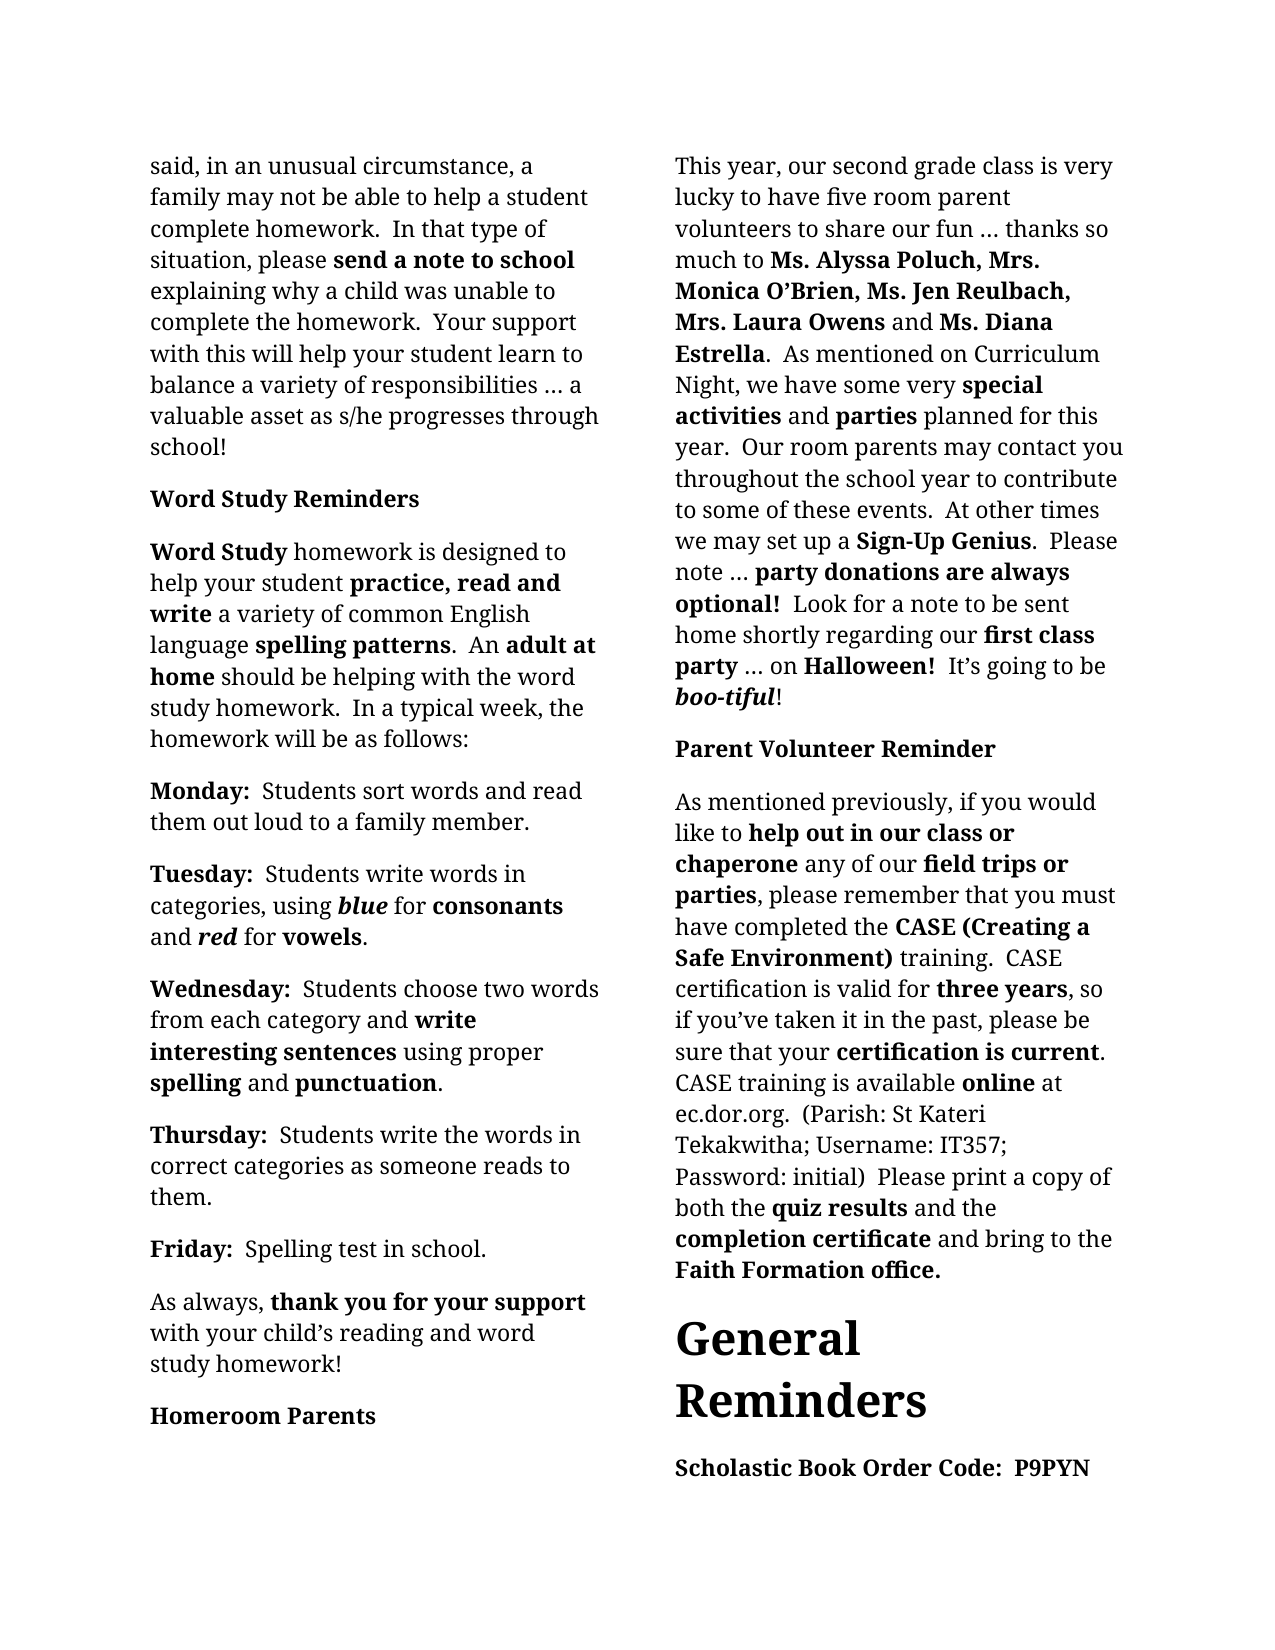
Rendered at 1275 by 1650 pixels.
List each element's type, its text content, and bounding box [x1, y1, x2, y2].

text Parent Volunteer Reminder [675, 733, 1125, 764]
text This year, our second grade class is very lucky to have five room parent volunteers to share our fun … thanks so much to Ms. Alyssa Poluch, Mrs. Monica O’Brien, Ms. Jen Reulbach, Mrs. Laura Owens and Ms. Diana Estrella. As mentioned on Curriculum Night, we have some very special activities and parties planned for this year. Our room parents may contact you throughout the school year to contribute to some of these events. At other times we may set up a Sign-Up Genius. Please note … party donations are always optional! Look for a note to be sent home shortly regarding our first class party … on Halloween! It’s going to be boo-tiful! [675, 150, 1125, 712]
text General Reminders [675, 1306, 1125, 1431]
text Monday: Students sort words and read them out loud to a family member. [150, 775, 600, 837]
text As mentioned previously, if you would like to help out in our class or chaperone any of our field trips or parties, please remember that you must have completed the CASE (Creating a Safe Environment) training. CASE certification is valid for three years, so if you’ve taken it in the past, please be sure that your certification is current. CASE training is available online at ec.dor.org. (Parish: St Kateri Tekakwitha; Username: IT357; Password: initial) Please print a copy of both the quiz results and the completion certificate and bring to the Faith Formation office. [675, 785, 1125, 1285]
text As always, thank you for your support with your child’s reading and word study homework! [150, 1285, 600, 1379]
text Wednesday: Students choose two words from each category and write interesting sentences using proper spelling and punctuation. [150, 973, 600, 1098]
text Friday: Spelling test in school. [150, 1233, 600, 1264]
text Word Study Reminders [150, 483, 600, 514]
text Word Study homework is designed to help your student practice, read and write a variety of common English language spelling patterns. An adult at home should be helping with the word study homework. In a typical week, the homework will be as follows: [150, 535, 600, 754]
text Tuesday: Students write words in categories, using blue for consonants and red for vowels. [150, 858, 600, 952]
text Homeroom Parents [150, 1400, 600, 1431]
text Scholastic Book Order Code: P9PYN [675, 1452, 1125, 1483]
text Thursday: Students write the words in correct categories as someone reads to them. [150, 1119, 600, 1212]
